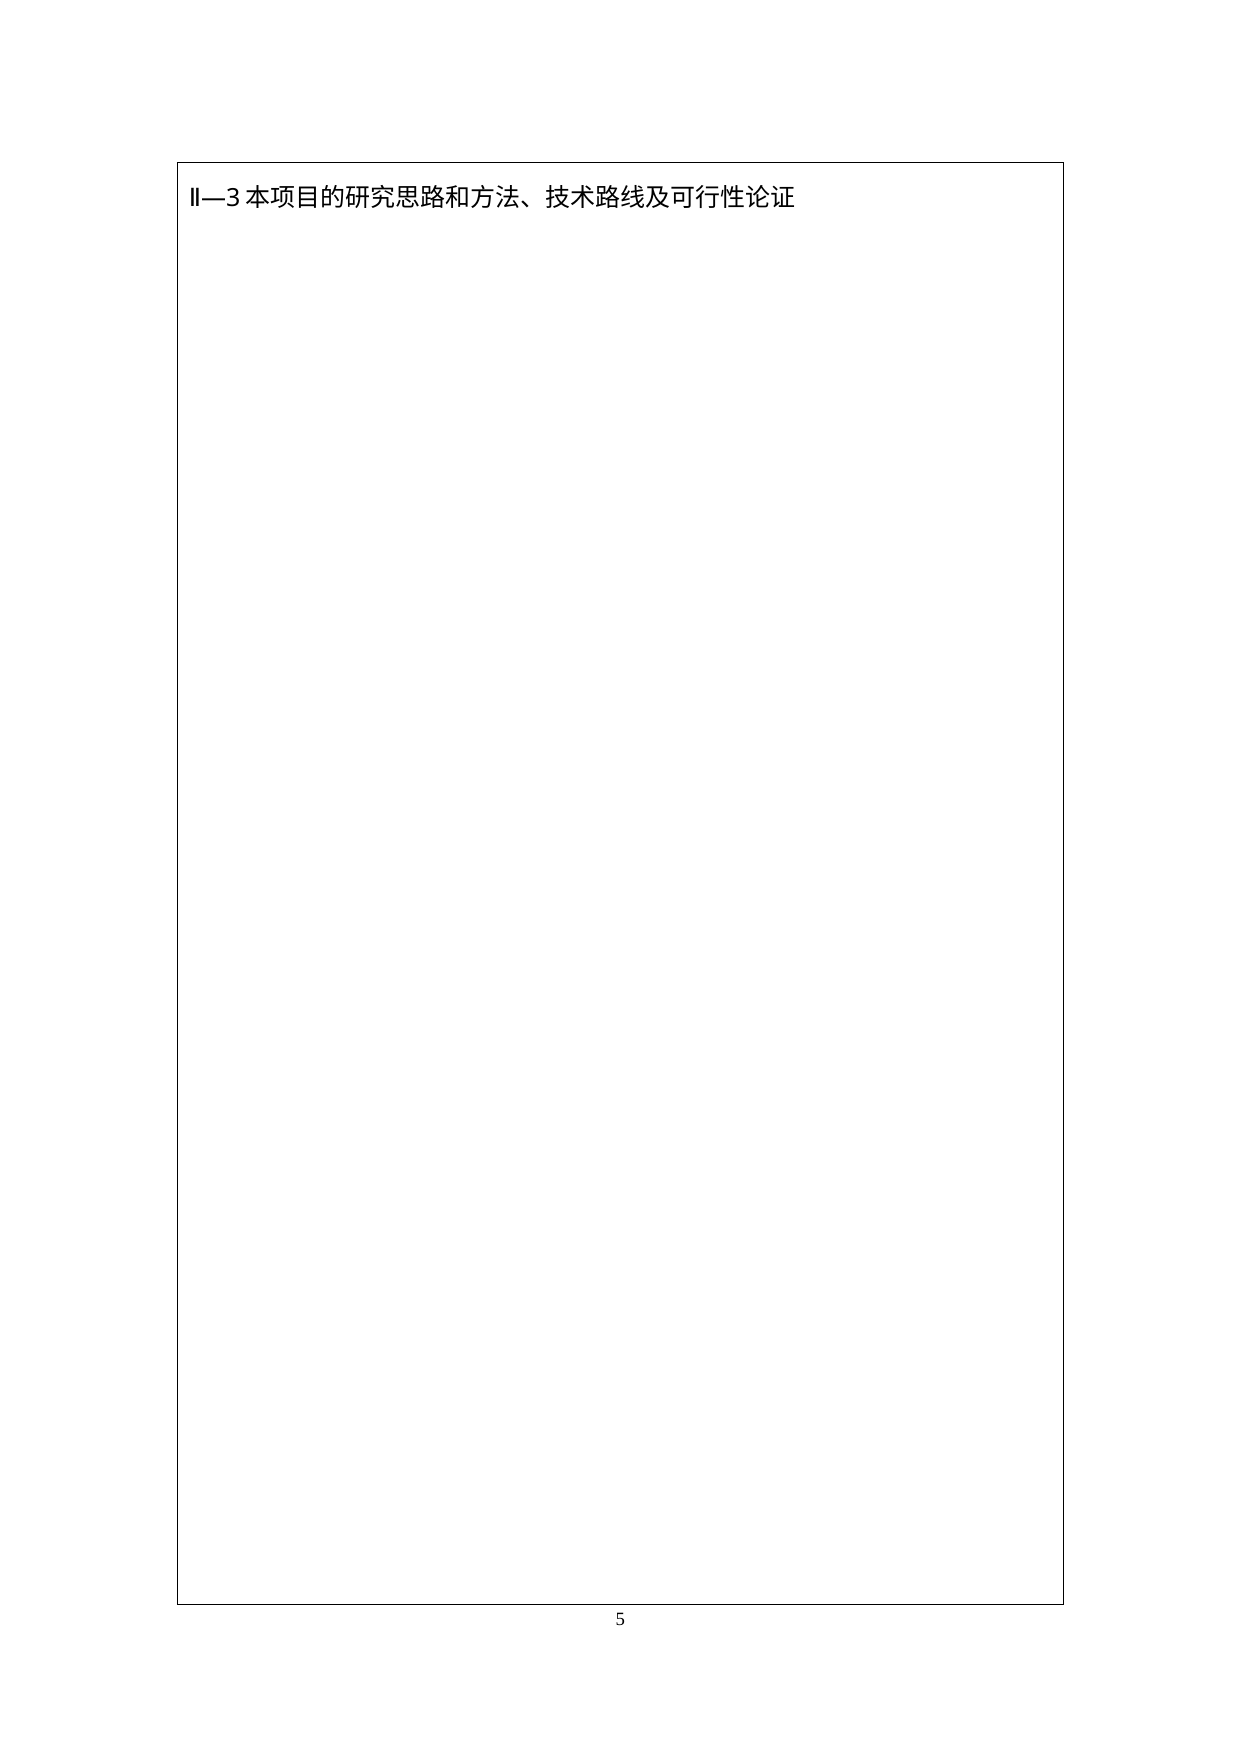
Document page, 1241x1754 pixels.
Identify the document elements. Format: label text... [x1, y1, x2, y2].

table_cell Ⅱ—3本项目的研究思路和方法、技术路线及可行性论证 [178, 163, 1063, 1604]
